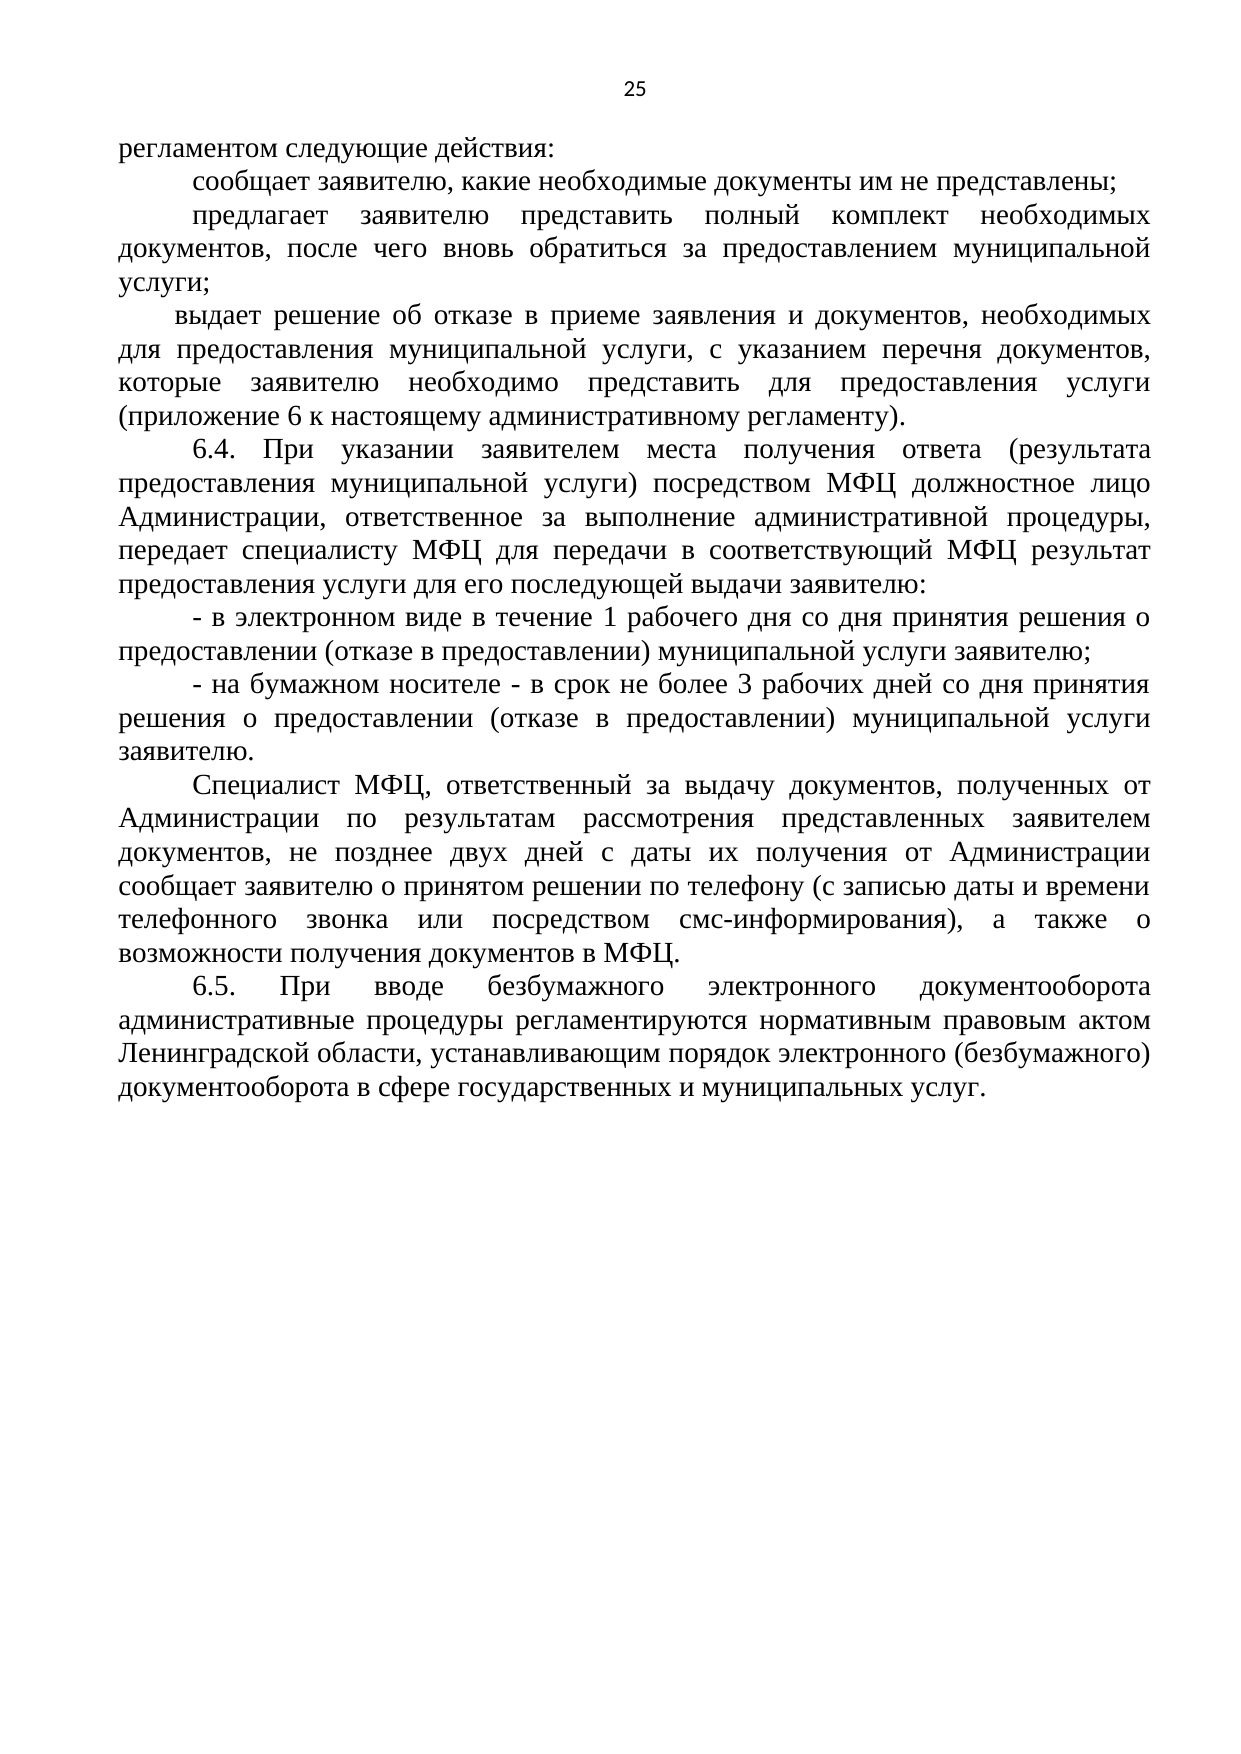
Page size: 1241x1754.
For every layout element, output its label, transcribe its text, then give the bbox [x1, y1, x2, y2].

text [118, 130, 1152, 163]
text - на бумажном носителе - в срок не более 3 рабочих дней со дня принятия решения о предоставлении (отказе в предоставлении) муниципальной услуги заявителю. [118, 666, 1152, 767]
text - в электронном виде в течение 1 рабочего дня со дня принятия решения о предоставлении (отказе в предоставлении) муниципальной услуги заявителю; [118, 599, 1152, 666]
text сообщает заявителю, какие необходимые документы им не представлены; [118, 163, 1152, 197]
text Специалист МФЦ, ответственный за выдачу документов, полученных от Администрации по результатам рассмотрения представленных заявителем документов, не позднее двух дней с даты их получения от Администрации сообщает заявителю о принятом решении по телефону (с записью даты и времени телефонного звонка или посредством смс-информирования), а также о возможности получения документов в МФЦ. [118, 767, 1152, 968]
text предлагает заявителю представить полный комплект необходимых документов, после чего вновь обратиться за предоставлением муниципальной услуги; [118, 197, 1152, 297]
text 6.4. При указании заявителем места получения ответа (результата предоставления муниципальной услуги) посредством МФЦ должностное лицо Администрации, ответственное за выполнение административной процедуры, передает специалисту МФЦ для передачи в соответствующий МФЦ результат предоставления услуги для его последующей выдачи заявителю: [118, 432, 1152, 599]
text выдает решение об отказе в приеме заявления и документов, необходимых для предоставления муниципальной услуги, с указанием перечня документов, которые заявителю необходимо представить для предоставления услуги (приложение 6 к настоящему административному регламенту). [118, 297, 1152, 432]
text 6.5. При вводе безбумажного электронного документооборота административные процедуры регламентируются нормативным правовым актом Ленинградской области, устанавливающим порядок электронного (безбумажного) документооборота в сфере государственных и муниципальных услуг. [118, 968, 1152, 1102]
